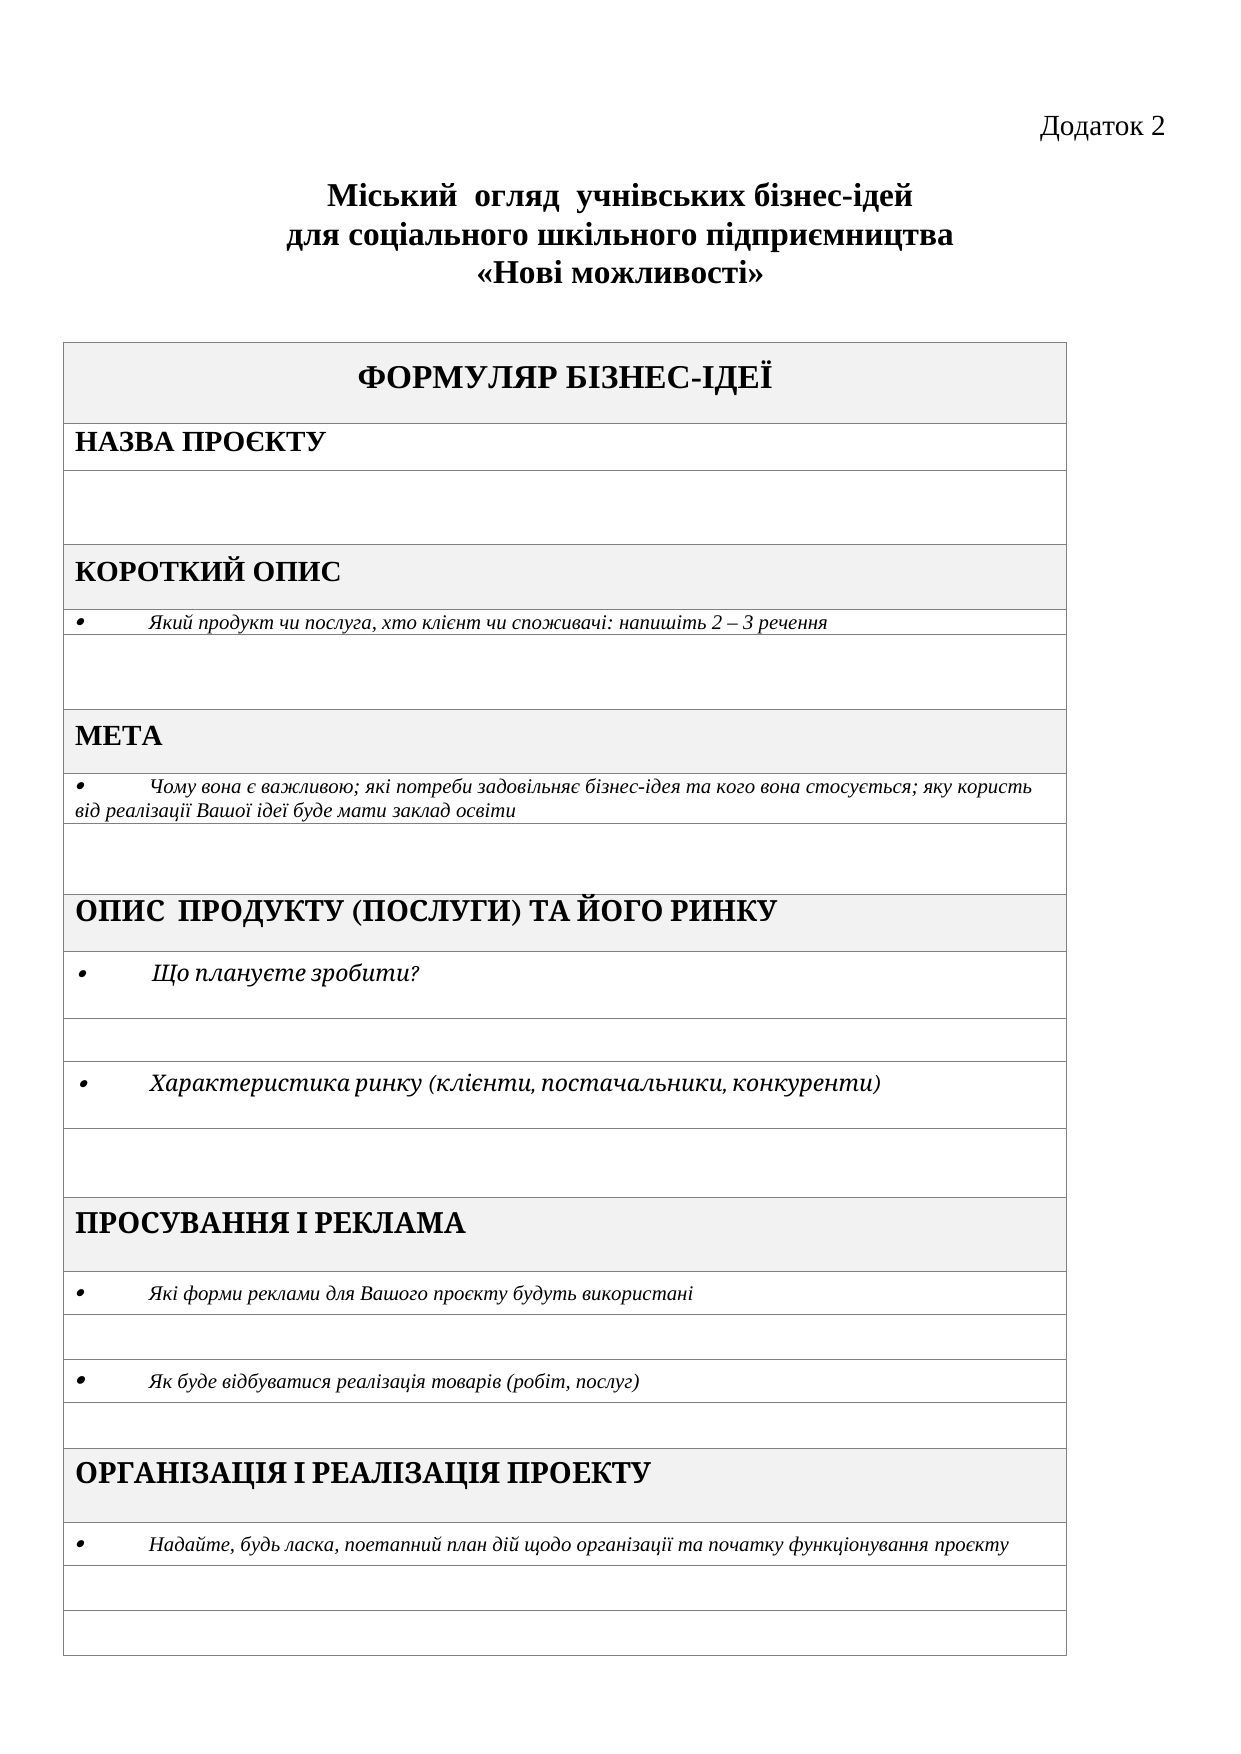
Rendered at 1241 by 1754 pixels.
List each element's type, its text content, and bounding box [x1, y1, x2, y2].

table_cell МЕТА [64, 710, 1066, 773]
text Міський огляд учнівських бізнес-ідей [75, 176, 1165, 214]
text Додаток 2 [75, 108, 1165, 142]
table_cell НАЗВА ПРОЄКТУ [64, 424, 1066, 470]
table_cell Чому вона є важливою; які потреби задовільняє бізнес-ідея та кого вона стосується; яку користь від реалізації Вашої ідеї буде мати заклад освіти [64, 774, 1066, 822]
table_cell ОРГАНІЗАЦІЯ І РЕАЛІЗАЦІЯ ПРОЕКТУ [64, 1449, 1066, 1522]
table_cell [64, 1566, 1066, 1610]
table_cell [64, 635, 1066, 708]
table_cell [64, 1611, 1066, 1655]
table_cell [64, 1315, 1066, 1359]
table_cell Що плануєте зробити? [64, 952, 1066, 1018]
table_cell ОПИС ПРОДУКТУ (ПОСЛУГИ) ТА ЙОГО РИНКУ [64, 895, 1066, 951]
table_cell Характеристика ринку (клієнти, постачальники, конкуренти) [64, 1062, 1066, 1128]
table_cell Надайте, будь ласка, поетапний план дій щодо організації та початку функціонування проєкту [64, 1523, 1066, 1564]
text «Нові можливості» [75, 252, 1165, 291]
text для соціального шкільного підприємництва [75, 214, 1165, 252]
table_cell [64, 824, 1066, 894]
table_cell ПРОСУВАННЯ І РЕКЛАМА [64, 1198, 1066, 1271]
table_cell [64, 471, 1066, 544]
table_cell [64, 1403, 1066, 1447]
table_header ФОРМУЛЯР БІЗНЕС-ІДЕЇ [64, 343, 1066, 423]
table_cell Який продукт чи послуга, хто клієнт чи споживачі: напишіть 2 – 3 речення [64, 610, 1066, 634]
table_cell [64, 1129, 1066, 1197]
table_cell КОРОТКИЙ ОПИС [64, 545, 1066, 609]
table_cell [64, 1019, 1066, 1061]
table_cell Як буде відбуватися реалізація товарів (робіт, послуг) [64, 1360, 1066, 1402]
table_cell Які форми реклами для Вашого проєкту будуть використані [64, 1272, 1066, 1314]
